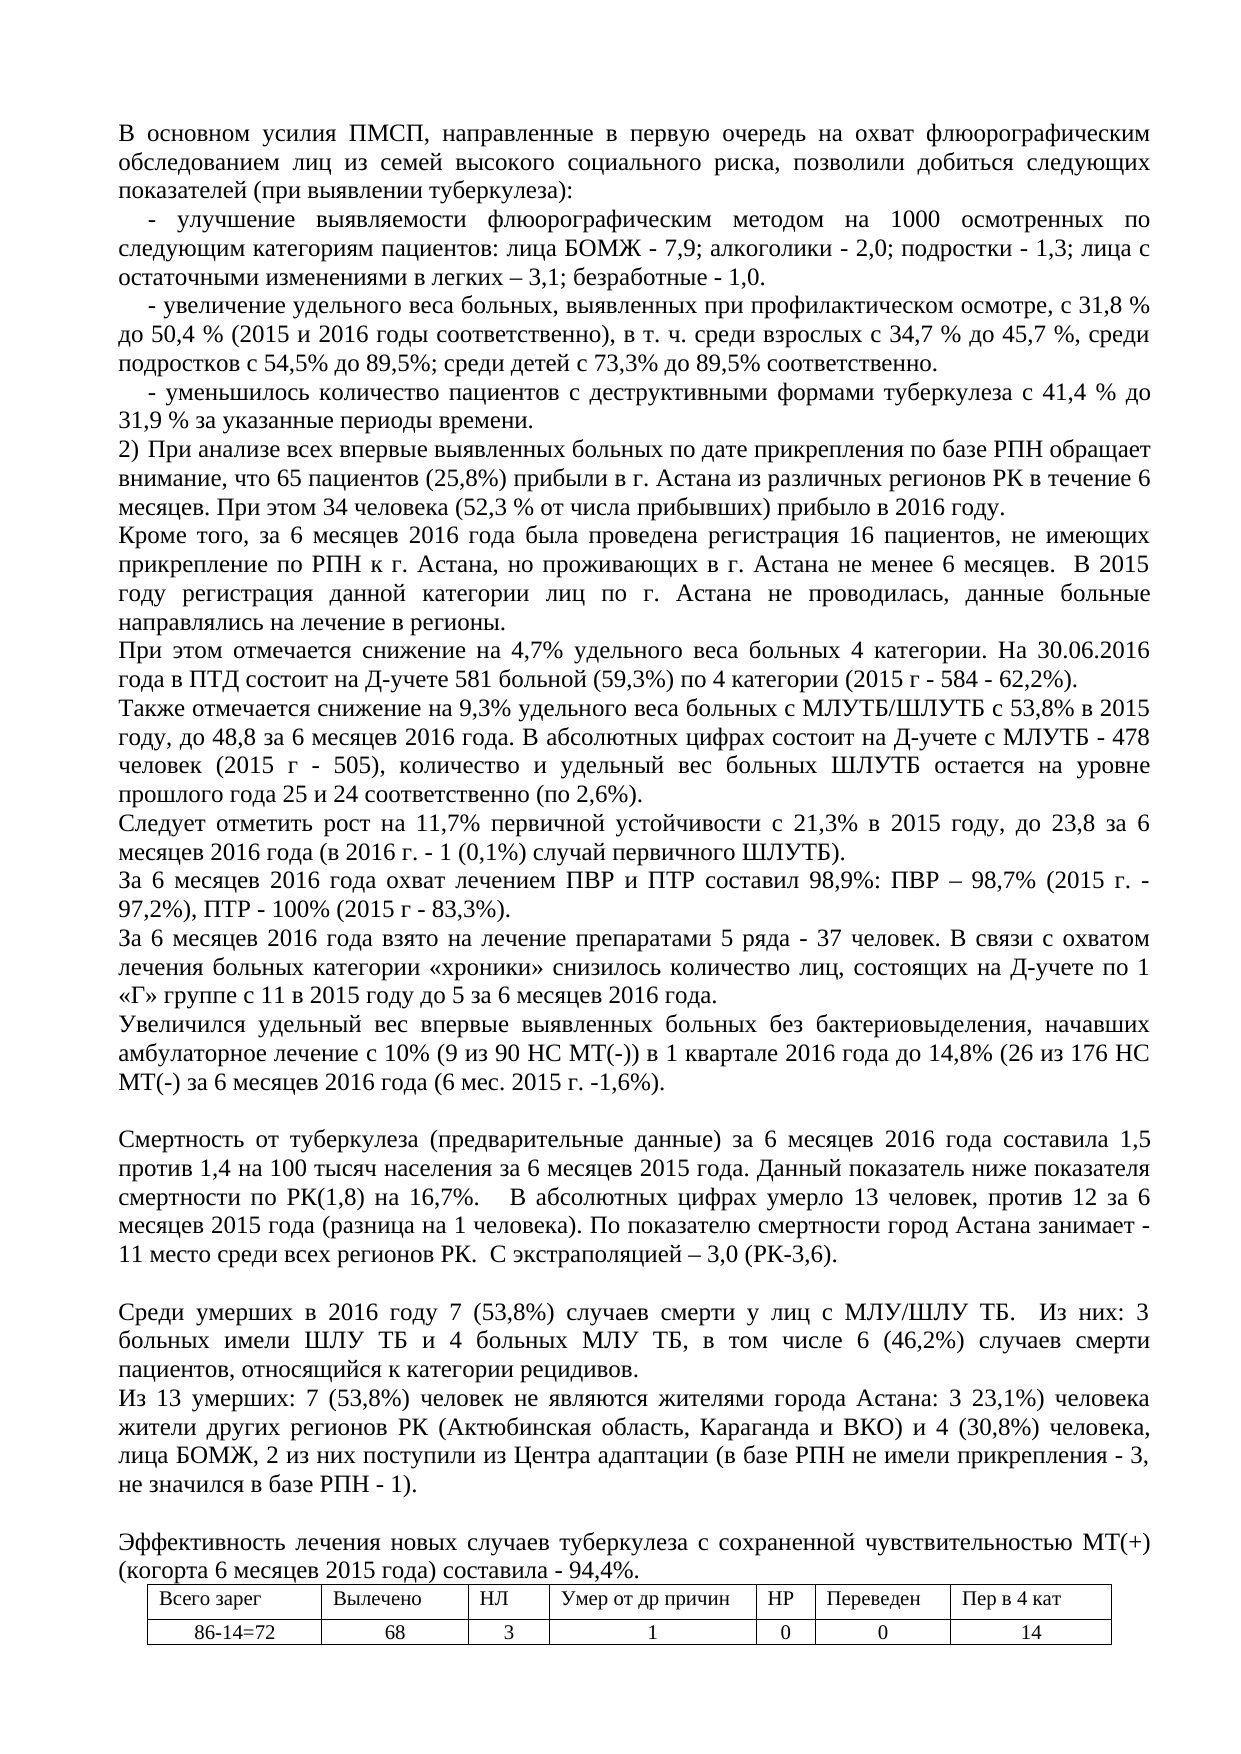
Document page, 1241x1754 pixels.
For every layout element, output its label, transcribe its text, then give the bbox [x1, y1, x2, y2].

text При этом отмечается снижение на 4,7% удельного веса больных 4 категории. На 30.06.2016 года в ПТД состоит на Д-учете 581 больной (59,3%) по 4 категории (2015 г - 584 - 62,2%). [118, 636, 1152, 693]
table_header НЛ [469, 1585, 549, 1619]
list Увеличился удельный вес впервые выявленных больных без бактериовыделения, начавших амбулаторное лечение с 10% (9 из 90 НС МТ(-)) в 1 квартале 2016 года до 14,8% (26 из 176 НС МТ(-) за 6 месяцев 2016 года (6 мес. 2015 г. -1,6%). [118, 1009, 1152, 1096]
list Среди умерших в 2016 году 7 (53,8%) случаев смерти у лиц с МЛУ/ШЛУ ТБ. Из них: 3 больных имели ШЛУ ТБ и 4 больных МЛУ ТБ, в том числе 6 (46,2%) случаев смерти пациентов, относящийся к категории рецидивов. [118, 1297, 1152, 1383]
text За 6 месяцев 2016 года охват лечением ПВР и ПТР составил 98,9%: ПВР – 98,7% (2015 г. - 97,2%), ПТР - 100% (2015 г - 83,3%). [118, 866, 1152, 923]
table_header Пер в 4 кат [951, 1585, 1111, 1619]
list - уменьшилось количество пациентов с деструктивными формами туберкулеза с 41,4 % до 31,9 % за указанные периоды времени. [118, 377, 1152, 434]
text Следует отметить рост на 11,7% первичной устойчивости с 21,3% в 2015 году, до 23,8 за 6 месяцев 2016 года (в 2016 г. - 1 (0,1%) случай первичного ШЛУТБ). [118, 808, 1152, 866]
table_header Умер от др причин [550, 1585, 756, 1619]
list При анализе всех впервые выявленных больных по дате прикрепления по базе РПН обращает внимание, что 65 пациентов (25,8%) прибыли в г. Астана из различных регионов РК в течение 6 месяцев. При этом 34 человека (52,3 % от числа прибывших) прибыло в 2016 году. [118, 434, 1152, 521]
list Эффективность лечения новых случаев туберкулеза с сохраненной чувствительностью МТ(+) (когорта 6 месяцев 2015 года) составила - 94,4%. [118, 1527, 1152, 1584]
table_cell 3 [469, 1620, 549, 1644]
table_cell 68 [322, 1620, 468, 1644]
list В основном усилия ПМСП, направленные в первую очередь на охват флюорографическим обследованием лиц из семей высокого социального риска, позволили добиться следующих показателей (при выявлении туберкулеза): [118, 118, 1152, 204]
table_cell 0 [816, 1620, 950, 1644]
table_header Переведен [816, 1585, 950, 1619]
table_cell 14 [951, 1620, 1111, 1644]
table_cell 1 [550, 1620, 756, 1644]
table_header НР [757, 1585, 815, 1619]
list Кроме того, за 6 месяцев 2016 года была проведена регистрация 16 пациентов, не имеющих прикрепление по РПН к г. Астана, но проживающих в г. Астана не менее 6 месяцев. В 2015 году регистрация данной категории лиц по г. Астана не проводилась, данные больные направлялись на лечение в регионы. [118, 521, 1152, 636]
list Смертность от туберкулеза (предварительные данные) за 6 месяцев 2016 года составила 1,5 против 1,4 на 100 тысяч населения за 6 месяцев 2015 года. Данный показатель ниже показателя смертности по РК(1,8) на 16,7%. В абсолютных цифрах умерло 13 человек, против 12 за 6 месяцев 2015 года (разница на 1 человека). По показателю смертности город Астана занимает -11 место среди всех регионов РК. С экстраполяцией – 3,0 (РК-3,6). [118, 1124, 1152, 1268]
table_cell 86-14=72 [148, 1620, 321, 1644]
text Также отмечается снижение на 9,3% удельного веса больных с МЛУТБ/ШЛУТБ с 53,8% в 2015 году, до 48,8 за 6 месяцев 2016 года. В абсолютных цифрах состоит на Д-учете с МЛУТБ - 478 человек (2015 г - 505), количество и удельный вес больных ШЛУТБ остается на уровне прошлого года 25 и 24 соответственно (по 2,6%). [118, 693, 1152, 808]
list - увеличение удельного веса больных, выявленных при профилактическом осмотре, с 31,8 % до 50,4 % (2015 и 2016 годы соответственно), в т. ч. среди взрослых с 34,7 % до 45,7 %, среди подростков с 54,5% до 89,5%; среди детей с 73,3% до 89,5% соответственно. [118, 291, 1152, 377]
table_header Вылечено [322, 1585, 468, 1619]
table_cell 0 [757, 1620, 815, 1644]
table_header Всего зарег [148, 1585, 321, 1619]
list - улучшение выявляемости флюорографическим методом на 1000 осмотренных по следующим категориям пациентов: лица БОМЖ - 7,9; алкоголики - 2,0; подростки - 1,3; лица с остаточными изменениями в легких – 3,1; безработные - 1,0. [118, 204, 1152, 291]
text За 6 месяцев 2016 года взято на лечение препаратами 5 ряда - 37 человек. В связи с охватом лечения больных категории «хроники» снизилось количество лиц, состоящих на Д-учете по 1 «Г» группе с 11 в 2015 году до 5 за 6 месяцев 2016 года. [118, 923, 1152, 1009]
list Из 13 умерших: 7 (53,8%) человек не являются жителями города Астана: 3 23,1%) человека жители других регионов РК (Актюбинская область, Караганда и ВКО) и 4 (30,8%) человека, лица БОМЖ, 2 из них поступили из Центра адаптации (в базе РПН не имели прикрепления - 3, не значился в базе РПН - 1). [118, 1383, 1152, 1498]
